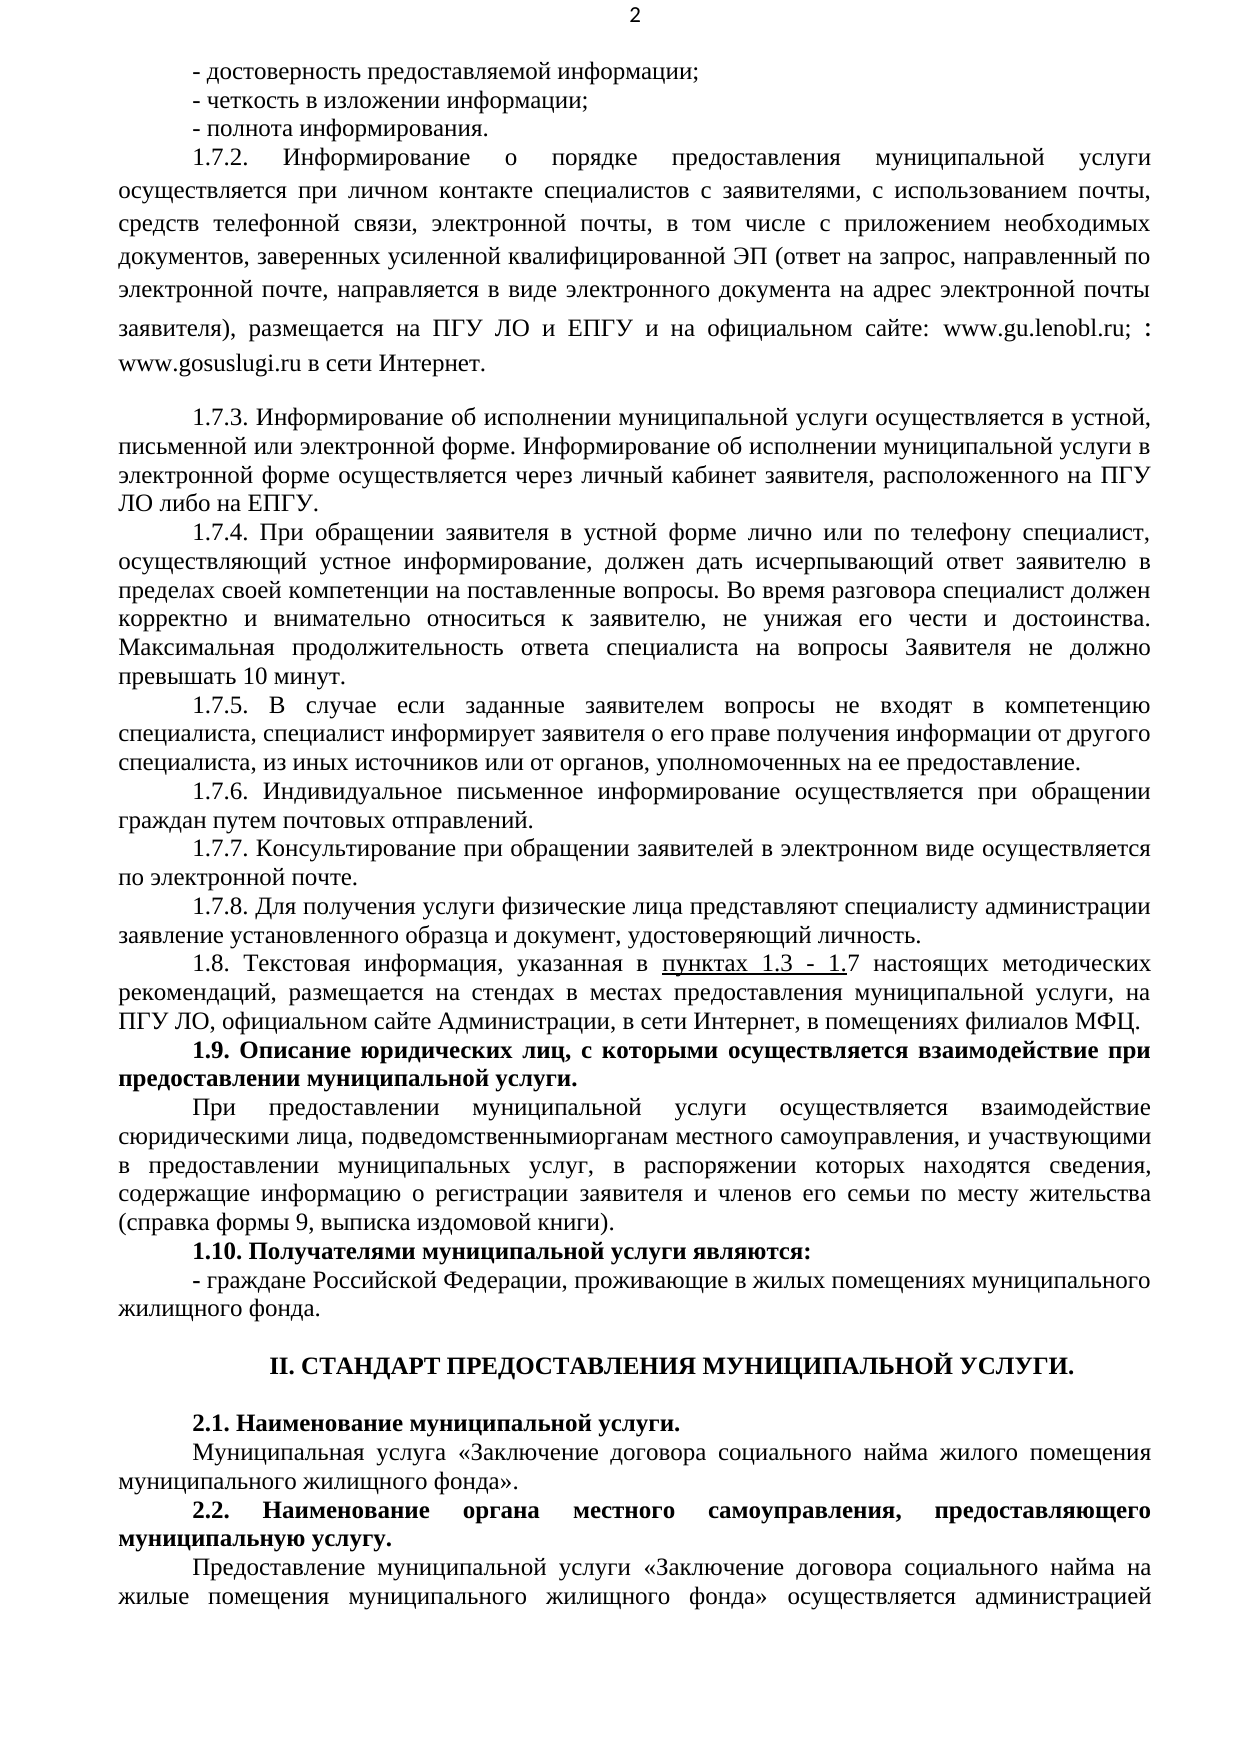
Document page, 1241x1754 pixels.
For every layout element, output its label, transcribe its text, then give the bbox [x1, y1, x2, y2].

text 1.7.3. Информирование об исполнении муниципальной услуги осуществляется в устной, письменной или электронной форме. Информирование об исполнении муниципальной услуги в электронной форме осуществляется через личный кабинет заявителя, расположенного на ПГУ ЛО либо на ЕПГУ. [118, 402, 1152, 517]
text 2.2. Наименование органа местного самоуправления, предоставляющего муниципальную услугу. [118, 1495, 1152, 1552]
text 1.8. Текстовая информация, указанная в пунктах 1.3 - 1.7 настоящих методических рекомендаций, размещается на стендах в местах предоставления муниципальной услуги, на ПГУ ЛО, официальном сайте Администрации, в сети Интернет, в помещениях филиалов МФЦ. [118, 948, 1152, 1035]
text 1.10. Получателями муниципальной услуги являются: [118, 1236, 1152, 1265]
text 1.9. Описание юридических лиц, с которыми осуществляется взаимодействие при предоставлении муниципальной услуги. [118, 1035, 1152, 1092]
text 1.7.7. Консультирование при обращении заявителей в электронном виде осуществляется по электронной почте. [118, 833, 1152, 891]
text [118, 1552, 1152, 1610]
text При предоставлении муниципальной услуги осуществляется взаимодействие сюридическими лица, подведомственнымиорганам местного самоуправления, и участвующими в предоставлении муниципальных услуг, в распоряжении которых находятся сведения, содержащие информацию о регистрации заявителя и членов его семьи по месту жительства (справка формы 9, выписка издомовой книги). [118, 1092, 1152, 1236]
text Муниципальная услуга «Заключение договора социального найма жилого помещения муниципального жилищного фонда». [118, 1437, 1152, 1495]
text 2.1. Наименование муниципальной услуги. [118, 1408, 1152, 1437]
text 1.7.6. Индивидуальное письменное информирование осуществляется при обращении граждан путем почтовых отправлений. [118, 776, 1152, 833]
text - четкость в изложении информации; [118, 85, 1152, 113]
text 1.7.5. В случае если заданные заявителем вопросы не входят в компетенцию специалиста, специалист информирует заявителя о его праве получения информации от другого специалиста, из иных источников или от органов, уполномоченных на ее предоставление. [118, 690, 1152, 776]
text - полнота информирования. [118, 113, 1152, 142]
text II. СТАНДАРТ ПРЕДОСТАВЛЕНИЯ МУНИЦИПАЛЬНОЙ УСЛУГИ. [118, 1351, 1152, 1380]
text 1.7.8. Для получения услуги физические лица представляют специалисту администрации заявление установленного образца и документ, удостоверяющий личность. [118, 891, 1152, 948]
text 1.7.2. Информирование о порядке предоставления муниципальной услуги осуществляется при личном контакте специалистов с заявителями, с использованием почты, средств телефонной связи, электронной почты, в том числе с приложением необходимых документов, заверенных усиленной квалифицированной ЭП (ответ на запрос, направленный по электронной почте, направляется в виде электронного документа на адрес электронной почты заявителя), размещается на ПГУ ЛО и ЕПГУ и на официальном сайте: www.gu.lenobl.ru; : www.gosuslugi.ru в сети Интернет. [118, 142, 1152, 377]
text - граждане Российской Федерации, проживающие в жилых помещениях муниципального жилищного фонда. [118, 1265, 1152, 1322]
text - достоверность предоставляемой информации; [118, 56, 1152, 85]
text 1.7.4. При обращении заявителя в устной форме лично или по телефону специалист, осуществляющий устное информирование, должен дать исчерпывающий ответ заявителю в пределах своей компетенции на поставленные вопросы. Во время разговора специалист должен корректно и внимательно относиться к заявителю, не унижая его чести и достоинства. Максимальная продолжительность ответа специалиста на вопросы Заявителя не должно превышать 10 минут. [118, 517, 1152, 690]
